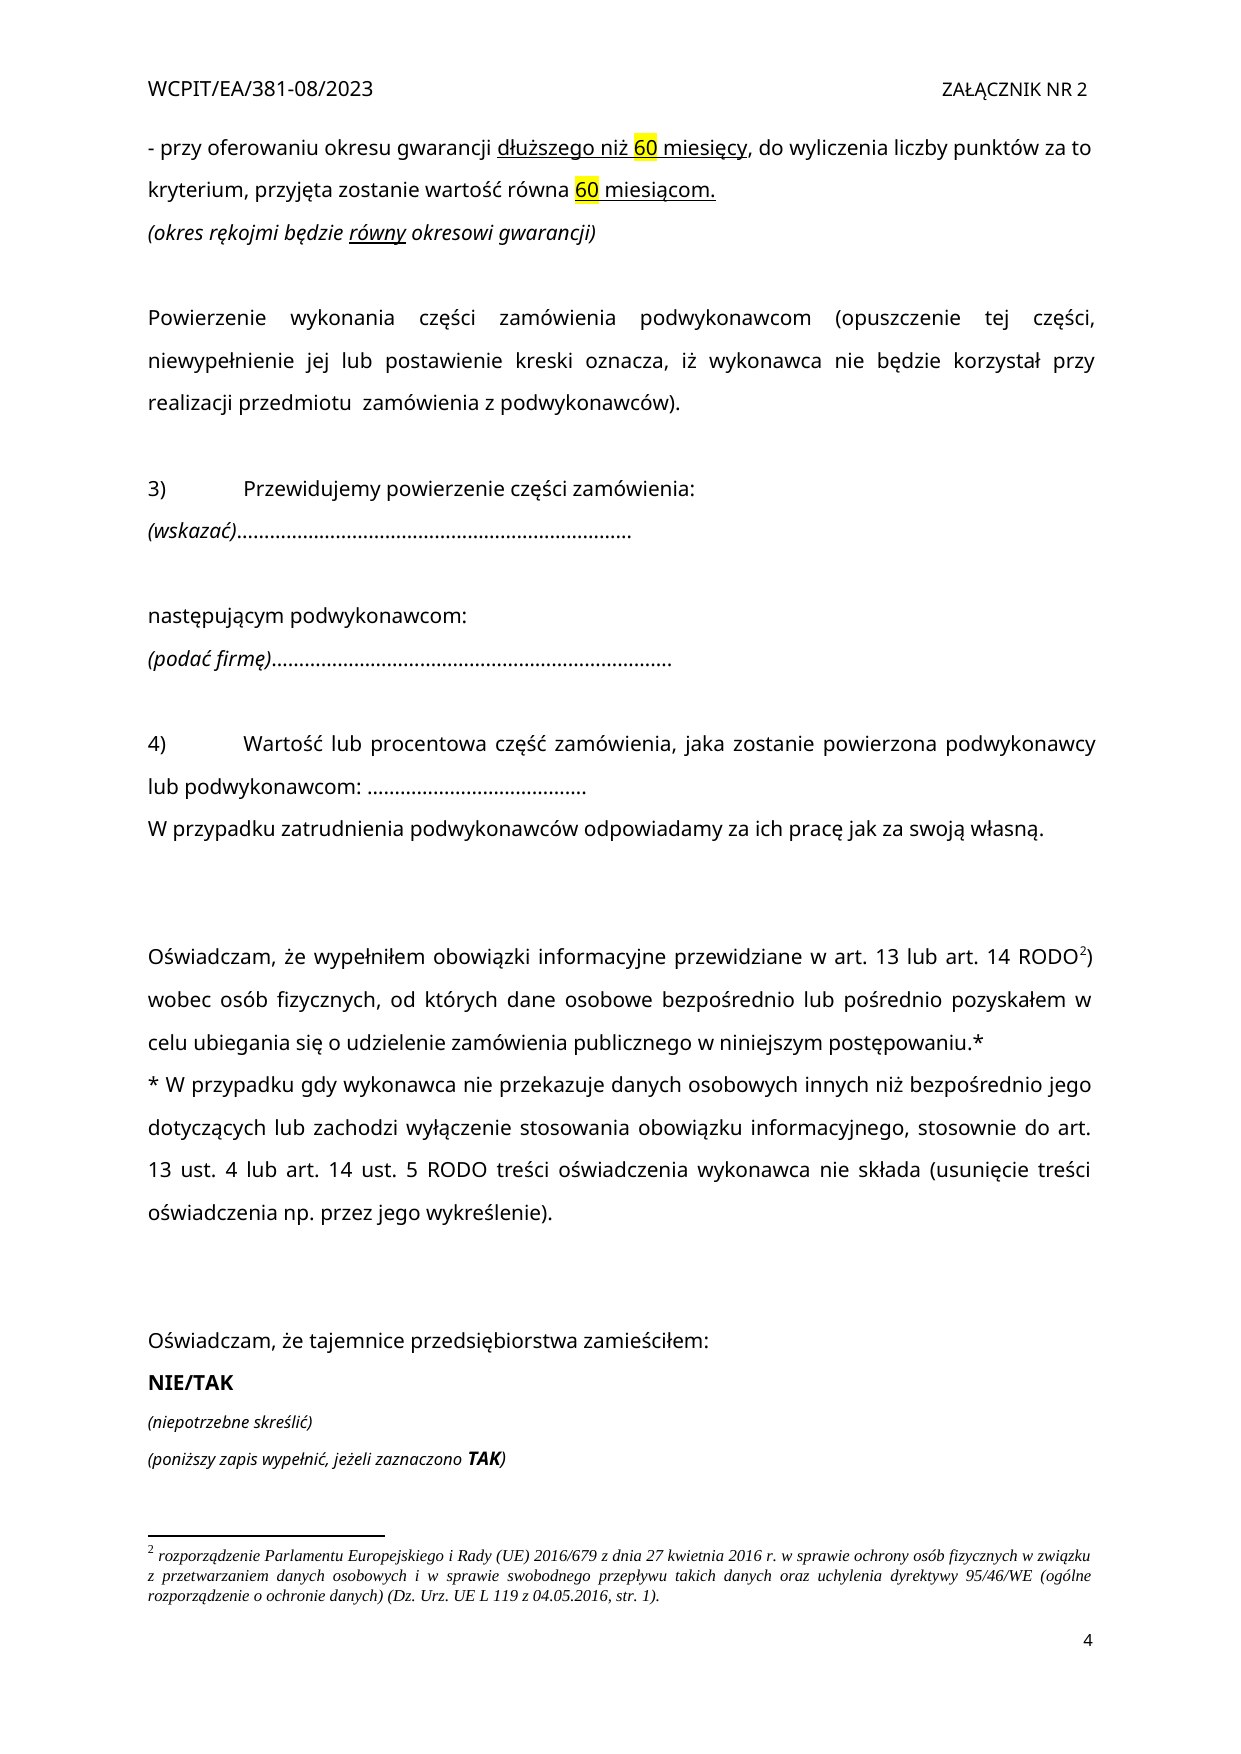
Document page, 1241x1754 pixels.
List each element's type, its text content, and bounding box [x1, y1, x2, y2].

text - przy oferowaniu okresu gwarancji dłuższego niż 60 miesięcy, do wyliczenia liczby punktów za to kryterium, przyjęta zostanie wartość równa 60 miesiącom. [148, 133, 1093, 204]
text (okres rękojmi będzie równy okresowi gwarancji) [148, 218, 1035, 247]
text W przypadku zatrudnienia podwykonawców odpowiadamy za ich pracę jak za swoją własną. [148, 814, 1096, 843]
text (niepotrzebne skreślić) [148, 1411, 1093, 1434]
text (poniższy zapis wypełnić, jeżeli zaznaczono TAK) [148, 1445, 1093, 1471]
text następującym podwykonawcom: [148, 602, 1096, 630]
text * W przypadku gdy wykonawca nie przekazuje danych osobowych innych niż bezpośrednio jego dotyczących lub zachodzi wyłączenie stosowania obowiązku informacyjnego, stosownie do art. 13 ust. 4 lub art. 14 ust. 5 RODO treści oświadczenia wykonawca nie składa (usunięcie treści oświadczenia np. przez jego wykreślenie). [148, 1070, 1093, 1226]
text (podać firmę)………………………………………………………………. [148, 644, 1096, 673]
list Przewidujemy powierzenie części zamówienia: [148, 474, 1096, 502]
text NIE/TAK [148, 1368, 1093, 1397]
text (wskazać)……………………………………………………………… [148, 516, 1096, 545]
text Oświadczam, że tajemnice przedsiębiorstwa zamieściłem: [148, 1326, 1093, 1354]
text Oświadczam, że wypełniłem obowiązki informacyjne przewidziane w art. 13 lub art. 14 RODO) wobec osób fizycznych, od których dane osobowe bezpośrednio lub pośrednio pozyskałem w celu ubiegania się o udzielenie zamówienia publicznego w niniejszym postępowaniu.* [148, 942, 1093, 1056]
list Wartość lub procentowa część zamówienia, jaka zostanie powierzona podwykonawcy lub podwykonawcom: …………………………………. [148, 729, 1096, 800]
text Powierzenie wykonania części zamówienia podwykonawcom (opuszczenie tej części, niewypełnienie jej lub postawienie kreski oznacza, iż wykonawca nie będzie korzystał przy realizacji przedmiotu zamówienia z podwykonawców). [148, 303, 1096, 417]
